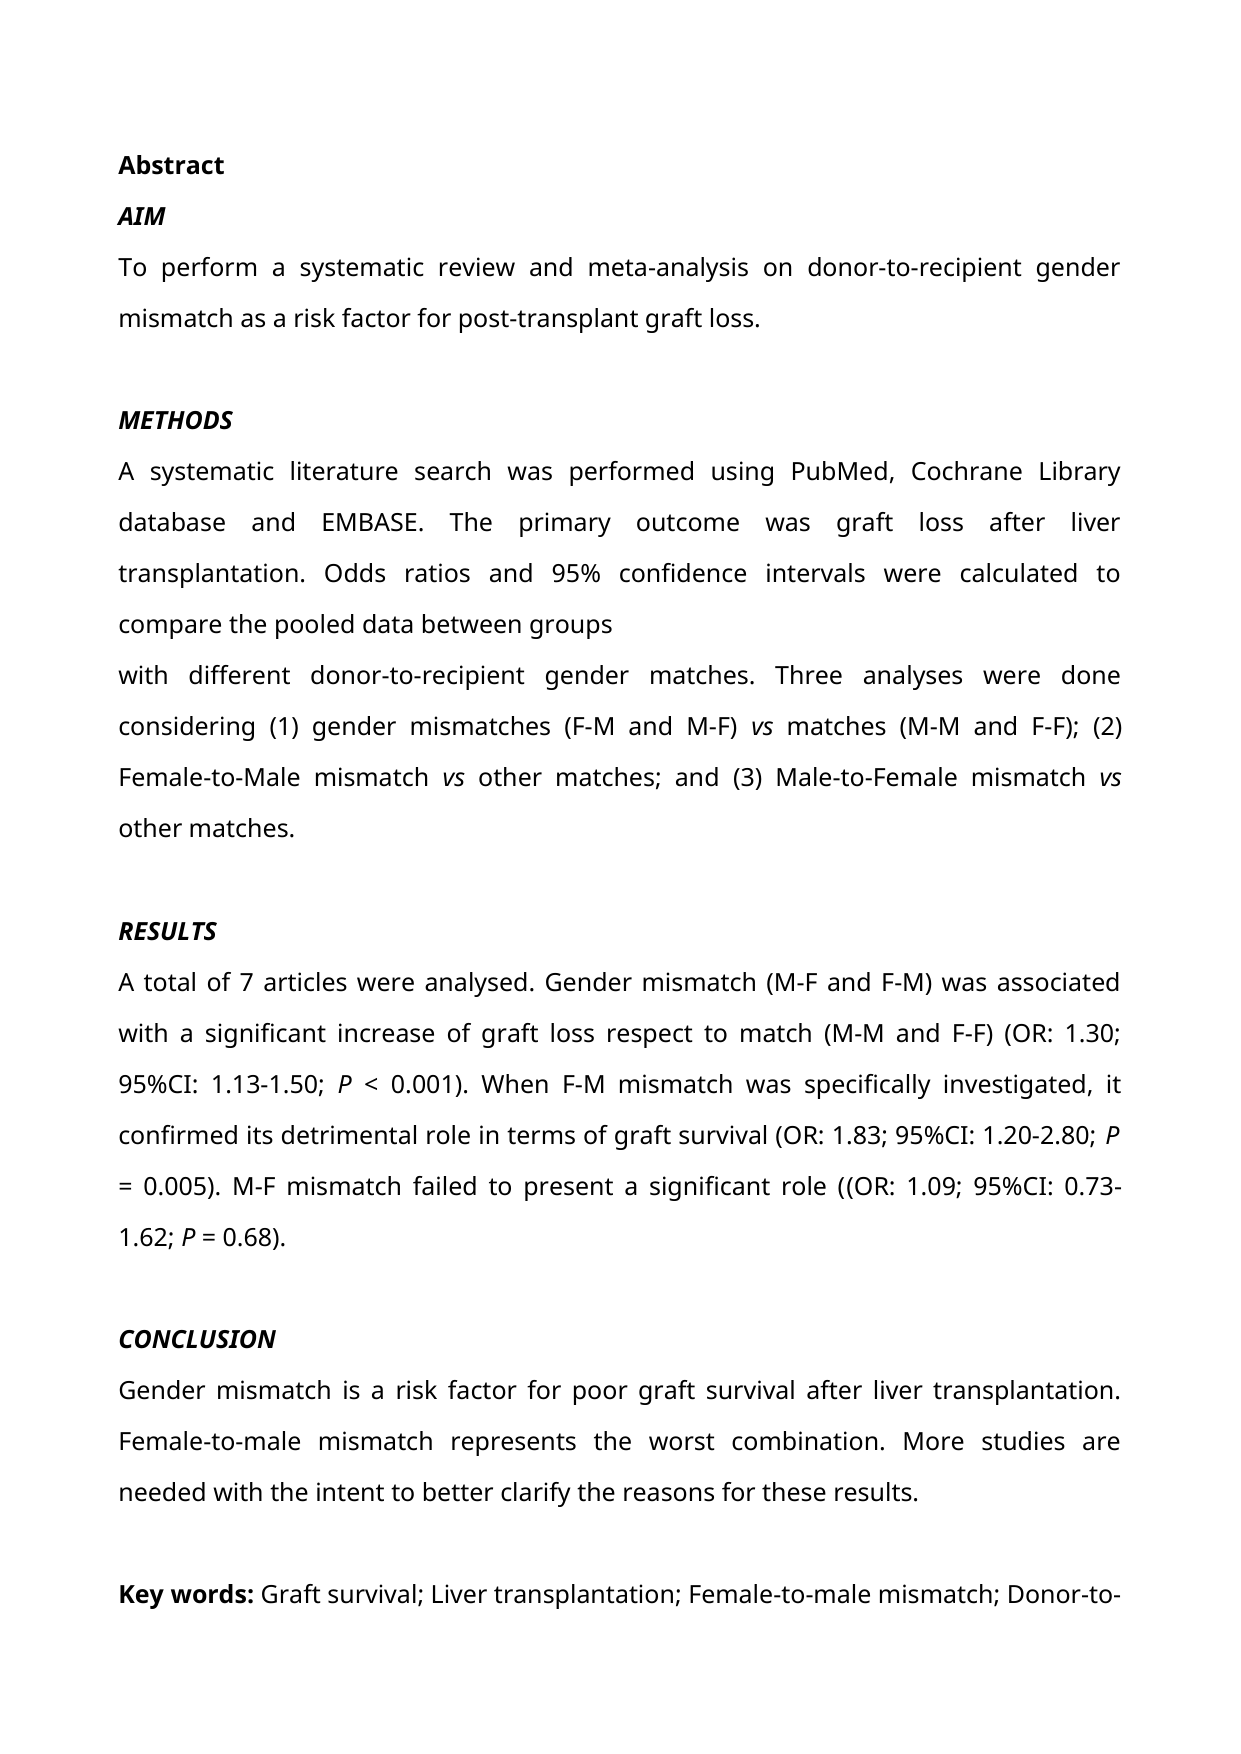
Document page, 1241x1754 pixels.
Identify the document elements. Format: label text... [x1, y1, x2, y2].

text with different donor-to-recipient gender matches. Three analyses were done considering (1) gender mismatches (F-M and M-F) vs matches (M-M and F-F); (2) Female-to-Male mismatch vs other matches; and (3) Male-to-Female mismatch vs other matches. [118, 658, 1122, 845]
text Gender mismatch is a risk factor for poor graft survival after liver transplantation. Female-to-male mismatch represents the worst combination. More studies are needed with the intent to better clarify the reasons for these results. [118, 1373, 1122, 1509]
text CONCLUSION [118, 1322, 1122, 1356]
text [118, 1577, 1122, 1611]
text AIM [118, 199, 1122, 233]
text To perform a systematic review and meta-analysis on donor-to-recipient gender mismatch as a risk factor for post-transplant graft loss. [118, 250, 1122, 335]
text RESULTS [118, 913, 1122, 947]
text A systematic literature search was performed using PubMed, Cochrane Library database and EMBASE. The primary outcome was graft loss after liver transplantation. Odds ratios and 95% confidence intervals were calculated to compare the pooled data between groups [118, 454, 1122, 641]
text Abstract [118, 148, 1122, 182]
text METHODS [118, 403, 1122, 437]
text A total of 7 articles were analysed. Gender mismatch (M-F and F-M) was associated with a significant increase of graft loss respect to match (M-M and F-F) (OR: 1.30; 95%CI: 1.13-1.50; P < 0.001). When F-M mismatch was specifically investigated, it confirmed its detrimental role in terms of graft survival (OR: 1.83; 95%CI: 1.20-2.80; P = 0.005). M-F mismatch failed to present a significant role ((OR: 1.09; 95%CI: 0.73-1.62; P = 0.68). [118, 964, 1122, 1253]
